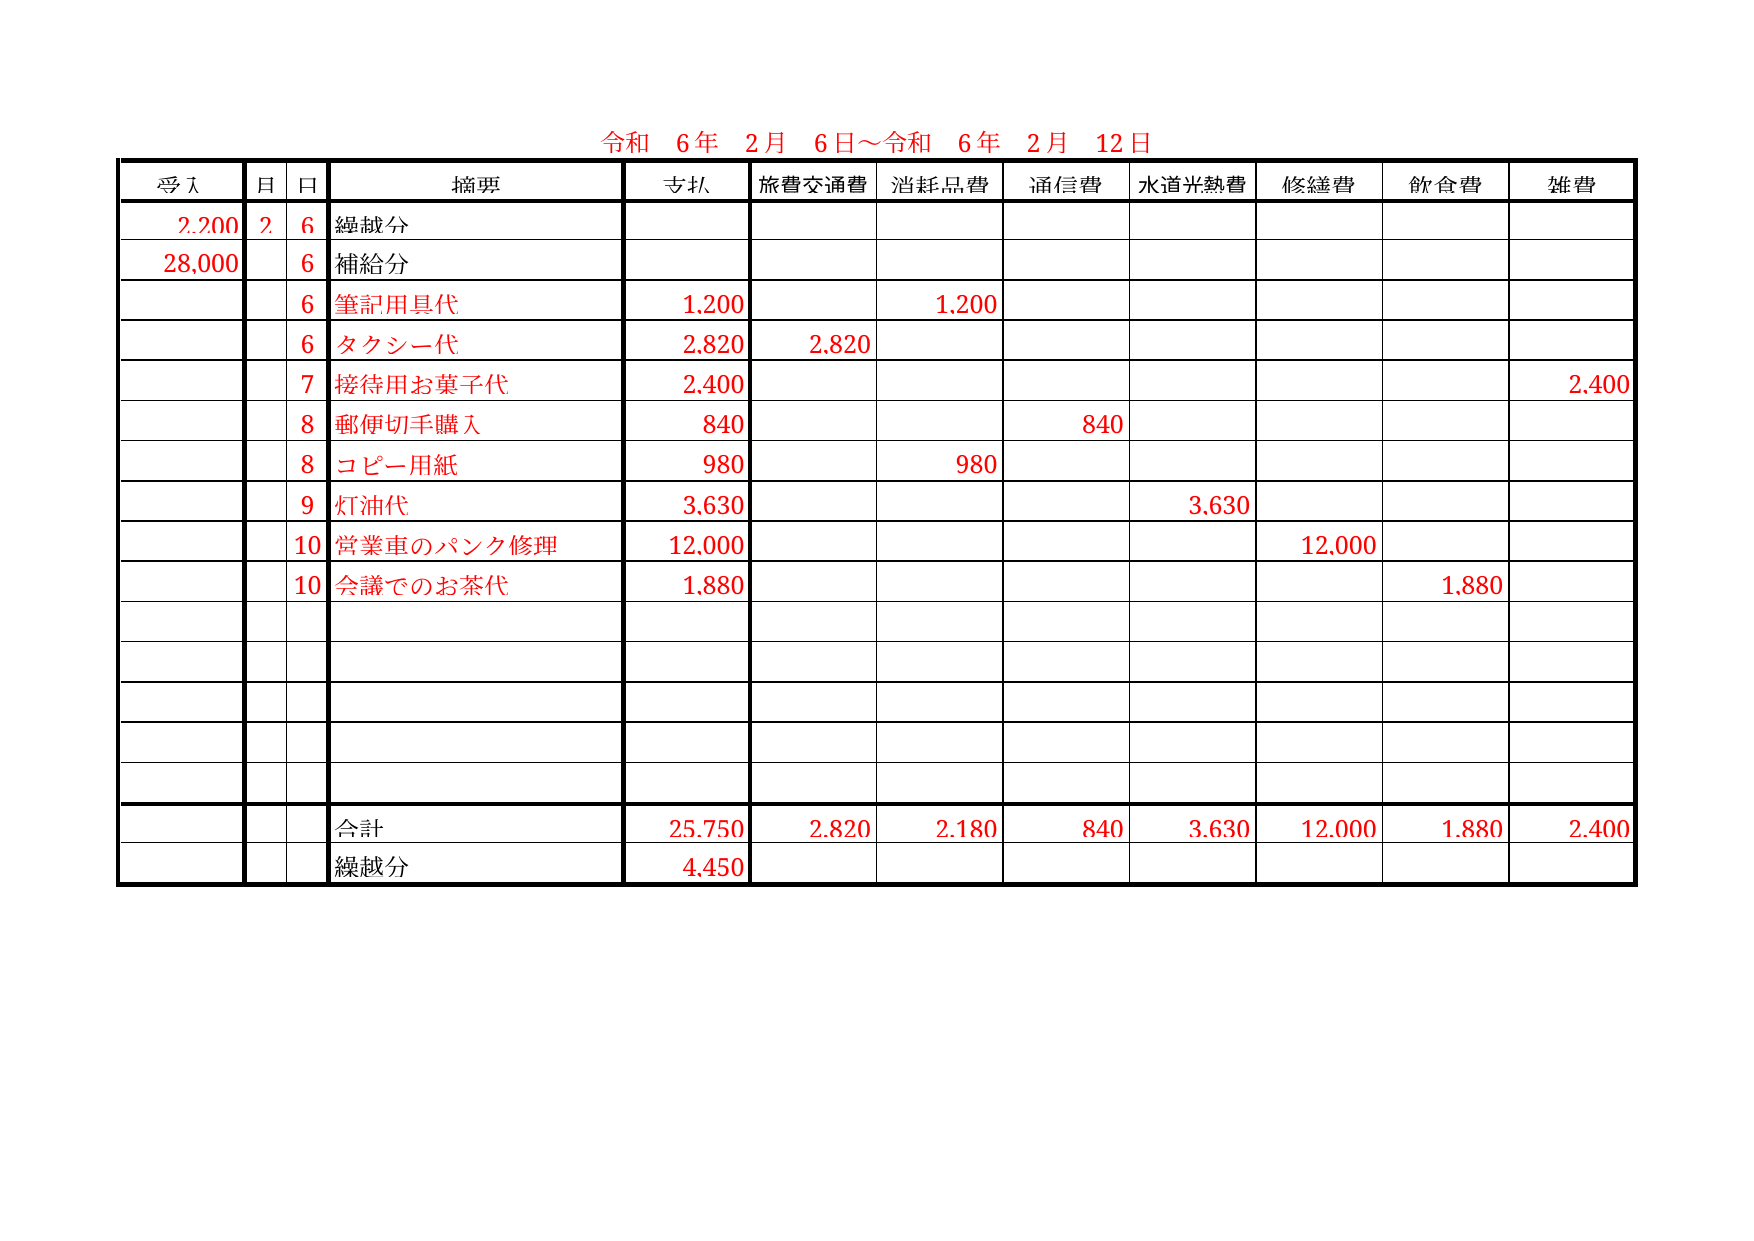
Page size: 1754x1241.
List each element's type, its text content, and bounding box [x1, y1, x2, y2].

table_cell [752, 723, 876, 761]
table_cell 2,820 [752, 321, 876, 359]
table_cell [1510, 843, 1633, 882]
table_cell 980 [626, 441, 748, 480]
table_cell 繰越分 [331, 203, 621, 239]
table_cell [247, 482, 286, 520]
table_cell 1,880 [1383, 806, 1508, 842]
table_cell [331, 763, 621, 802]
table_cell [1383, 843, 1508, 882]
table_cell 6 [287, 240, 326, 279]
table_cell 28,000 [120, 240, 242, 279]
table_cell 6 [287, 281, 326, 319]
table_cell [331, 683, 621, 721]
table_cell [1510, 642, 1633, 681]
table_cell [626, 602, 748, 641]
table_cell [877, 763, 1002, 802]
table_cell [877, 843, 1002, 882]
table_cell [1130, 683, 1255, 721]
table_cell [1130, 723, 1255, 761]
table_cell [1130, 240, 1255, 279]
table_cell [1510, 723, 1633, 761]
table_cell [120, 320, 242, 359]
table_cell [1383, 602, 1508, 641]
table_cell 10 [287, 562, 326, 601]
table_cell [1130, 401, 1255, 440]
table_cell [1510, 763, 1633, 802]
table_cell [120, 763, 242, 802]
table_cell 郵便切手購入 [331, 401, 621, 440]
table_cell [877, 401, 1002, 440]
table_cell [1257, 642, 1382, 681]
table_cell [1257, 203, 1382, 239]
table_cell 2,820 [626, 321, 748, 359]
table_cell 2,180 [877, 806, 1002, 842]
table_cell [877, 562, 1002, 601]
table_cell [1257, 723, 1382, 761]
table_cell [247, 843, 286, 882]
table_cell [1257, 441, 1382, 480]
table_cell [626, 763, 748, 802]
table_cell [1004, 482, 1129, 520]
table_cell [877, 602, 1002, 641]
table_cell [1130, 602, 1255, 641]
table_cell [1510, 240, 1633, 279]
table_cell 1,880 [1383, 562, 1508, 601]
table_cell [287, 723, 326, 761]
table_cell 2,400 [626, 361, 748, 399]
table_cell 日 [287, 163, 326, 198]
table_cell [120, 602, 242, 641]
table_cell [752, 482, 876, 520]
table_cell [1257, 240, 1382, 279]
table_cell [1130, 321, 1255, 359]
table_cell [752, 562, 876, 601]
table_cell [1004, 683, 1129, 721]
table_cell [1383, 361, 1508, 399]
table_cell 雑費 [1510, 163, 1633, 198]
table_cell 3,630 [626, 482, 748, 520]
table_cell [1257, 763, 1382, 802]
table_cell [331, 723, 621, 761]
table_cell 3,630 [1130, 482, 1255, 520]
table_cell 6 [287, 321, 326, 359]
table_cell [1383, 441, 1508, 480]
table_cell [1130, 562, 1255, 601]
table_cell [752, 361, 876, 399]
table_cell [877, 321, 1002, 359]
table_cell [1130, 441, 1255, 480]
table_cell 8 [287, 441, 326, 480]
table_cell 840 [1004, 401, 1129, 440]
table_cell [1257, 482, 1382, 520]
table_cell [120, 401, 242, 440]
table_cell [1510, 602, 1633, 641]
table_cell 灯油代 [331, 482, 621, 520]
table_cell [1510, 281, 1633, 319]
table_cell [247, 763, 286, 802]
table_cell [1004, 281, 1129, 319]
table_cell [1257, 683, 1382, 721]
table_cell [1130, 522, 1255, 560]
table_cell [1383, 642, 1508, 681]
table_cell 旅費交通費 [752, 163, 876, 198]
table_cell [1004, 763, 1129, 802]
table_cell [120, 280, 242, 319]
table_cell [752, 522, 876, 560]
table_cell [752, 602, 876, 641]
table_cell [877, 361, 1002, 399]
table_cell [120, 843, 242, 882]
table_cell [287, 683, 326, 721]
table_cell [1510, 522, 1633, 560]
table_cell 飲食費 [1383, 163, 1508, 198]
table_cell [1383, 683, 1508, 721]
table_cell [247, 401, 286, 440]
table_cell [120, 803, 242, 842]
table_cell 消耗品費 [877, 163, 1002, 198]
table_cell [752, 642, 876, 681]
table_cell 8 [287, 401, 326, 440]
table_cell [1004, 361, 1129, 399]
table_cell [1130, 361, 1255, 399]
table_cell [1130, 642, 1255, 681]
table_cell [1004, 602, 1129, 641]
table_cell 受入 [120, 159, 242, 198]
table_cell [247, 562, 286, 601]
table_cell [626, 683, 748, 721]
table_cell 摘要 [331, 163, 621, 198]
table_cell [120, 521, 242, 560]
table_cell [120, 481, 242, 520]
table_cell [120, 561, 242, 601]
table_cell [1383, 321, 1508, 359]
table_cell [1004, 522, 1129, 560]
table_cell [752, 281, 876, 319]
table_cell [1383, 482, 1508, 520]
table_cell 12,000 [1257, 806, 1382, 842]
table_cell [1130, 843, 1255, 882]
table_cell 2,400 [1510, 361, 1633, 399]
table_cell [1383, 203, 1508, 239]
table_cell [1510, 482, 1633, 520]
table_cell [1383, 240, 1508, 279]
table_cell [120, 642, 242, 681]
table_cell [1004, 562, 1129, 601]
table_cell 2,200 [120, 200, 242, 239]
table_cell [247, 281, 286, 319]
table_cell [247, 240, 286, 279]
table_cell [287, 642, 326, 681]
table_cell [1257, 281, 1382, 319]
table_cell [1257, 562, 1382, 601]
table_cell [1004, 642, 1129, 681]
table_cell [120, 441, 242, 480]
table_cell [752, 203, 876, 239]
table_cell [626, 723, 748, 761]
table_cell 通信費 [1004, 163, 1129, 198]
table_cell 1,880 [626, 562, 748, 601]
table_cell コピー用紙 [331, 441, 621, 480]
table_cell [1004, 723, 1129, 761]
table_cell [247, 683, 286, 721]
table_cell 合計 [331, 806, 621, 842]
table_cell [1004, 240, 1129, 279]
table_cell [752, 843, 876, 882]
table_cell [752, 401, 876, 440]
table_cell [1257, 401, 1382, 440]
table_cell [1510, 441, 1633, 480]
table_cell [1383, 763, 1508, 802]
table_cell [752, 441, 876, 480]
table_cell [1004, 843, 1129, 882]
table_cell 6 [287, 203, 326, 239]
table_cell 840 [1004, 806, 1129, 842]
table_cell [877, 522, 1002, 560]
table_cell [331, 642, 621, 681]
table_cell [287, 843, 326, 882]
table_cell 営業車のパンク修理 [331, 522, 621, 560]
table_cell 支払 [626, 163, 748, 198]
table_cell [877, 683, 1002, 721]
table_cell [752, 683, 876, 721]
table_cell [1510, 683, 1633, 721]
table_cell [120, 360, 242, 399]
table_cell [877, 203, 1002, 239]
table_cell 1,200 [877, 281, 1002, 319]
table_cell 接待用お菓子代 [331, 361, 621, 399]
table_cell [1257, 361, 1382, 399]
table_cell 2,400 [1510, 806, 1633, 842]
table_cell [1383, 281, 1508, 319]
table_cell [1510, 401, 1633, 440]
table_cell 9 [287, 482, 326, 520]
table_cell [1130, 763, 1255, 802]
table_cell 2 [247, 203, 286, 239]
table_cell [1257, 321, 1382, 359]
table_cell [1383, 401, 1508, 440]
table_cell 7 [287, 361, 326, 399]
table_cell [752, 240, 876, 279]
table_cell 2,820 [752, 806, 876, 842]
table_cell [1257, 602, 1382, 641]
table_cell 10 [287, 522, 326, 560]
table_cell 1,200 [626, 281, 748, 319]
table_cell 会議でのお茶代 [331, 562, 621, 601]
table_cell 12,000 [626, 522, 748, 560]
table_cell [626, 642, 748, 681]
table_cell [120, 722, 242, 761]
table_cell [247, 642, 286, 681]
table_cell 3,630 [1130, 806, 1255, 842]
table_cell 月 [247, 163, 286, 198]
table_cell [247, 522, 286, 560]
table_cell 繰越分 [331, 843, 621, 882]
table_cell [877, 482, 1002, 520]
table_cell [877, 642, 1002, 681]
table_cell [1510, 321, 1633, 359]
table_cell [1130, 203, 1255, 239]
table_cell [1004, 441, 1129, 480]
table_cell [247, 321, 286, 359]
table_cell 筆記用具代 [331, 281, 621, 319]
table_cell [1257, 843, 1382, 882]
table_cell [877, 240, 1002, 279]
table_cell 980 [877, 441, 1002, 480]
table_cell [1004, 321, 1129, 359]
table_cell [247, 361, 286, 399]
table_cell [247, 602, 286, 641]
table_cell [247, 441, 286, 480]
table_cell [1130, 281, 1255, 319]
table_cell タクシー代 [331, 321, 621, 359]
table_cell 水道光熱費 [1130, 163, 1255, 198]
table_cell [247, 806, 286, 842]
table_cell 25,750 [626, 806, 748, 842]
table_cell 4,450 [626, 843, 748, 882]
table_cell 補給分 [331, 240, 621, 279]
table_cell [877, 723, 1002, 761]
table_cell [626, 240, 748, 279]
table_cell [1510, 562, 1633, 601]
table_cell 修繕費 [1257, 163, 1382, 198]
table_cell 12,000 [1257, 522, 1382, 560]
table_cell 令和 6年 2月 6日〜令和 6年 2月 12日 [118, 118, 1636, 158]
table_cell [287, 602, 326, 641]
table_cell [120, 682, 242, 721]
table_cell [626, 203, 748, 239]
table_cell [287, 806, 326, 842]
table_cell [1004, 203, 1129, 239]
table_cell 840 [626, 401, 748, 440]
table_cell [1510, 203, 1633, 239]
table_cell [1383, 723, 1508, 761]
table_cell [752, 763, 876, 802]
table_cell [287, 763, 326, 802]
table_cell [331, 602, 621, 641]
table_cell [1383, 522, 1508, 560]
table_cell [247, 723, 286, 761]
